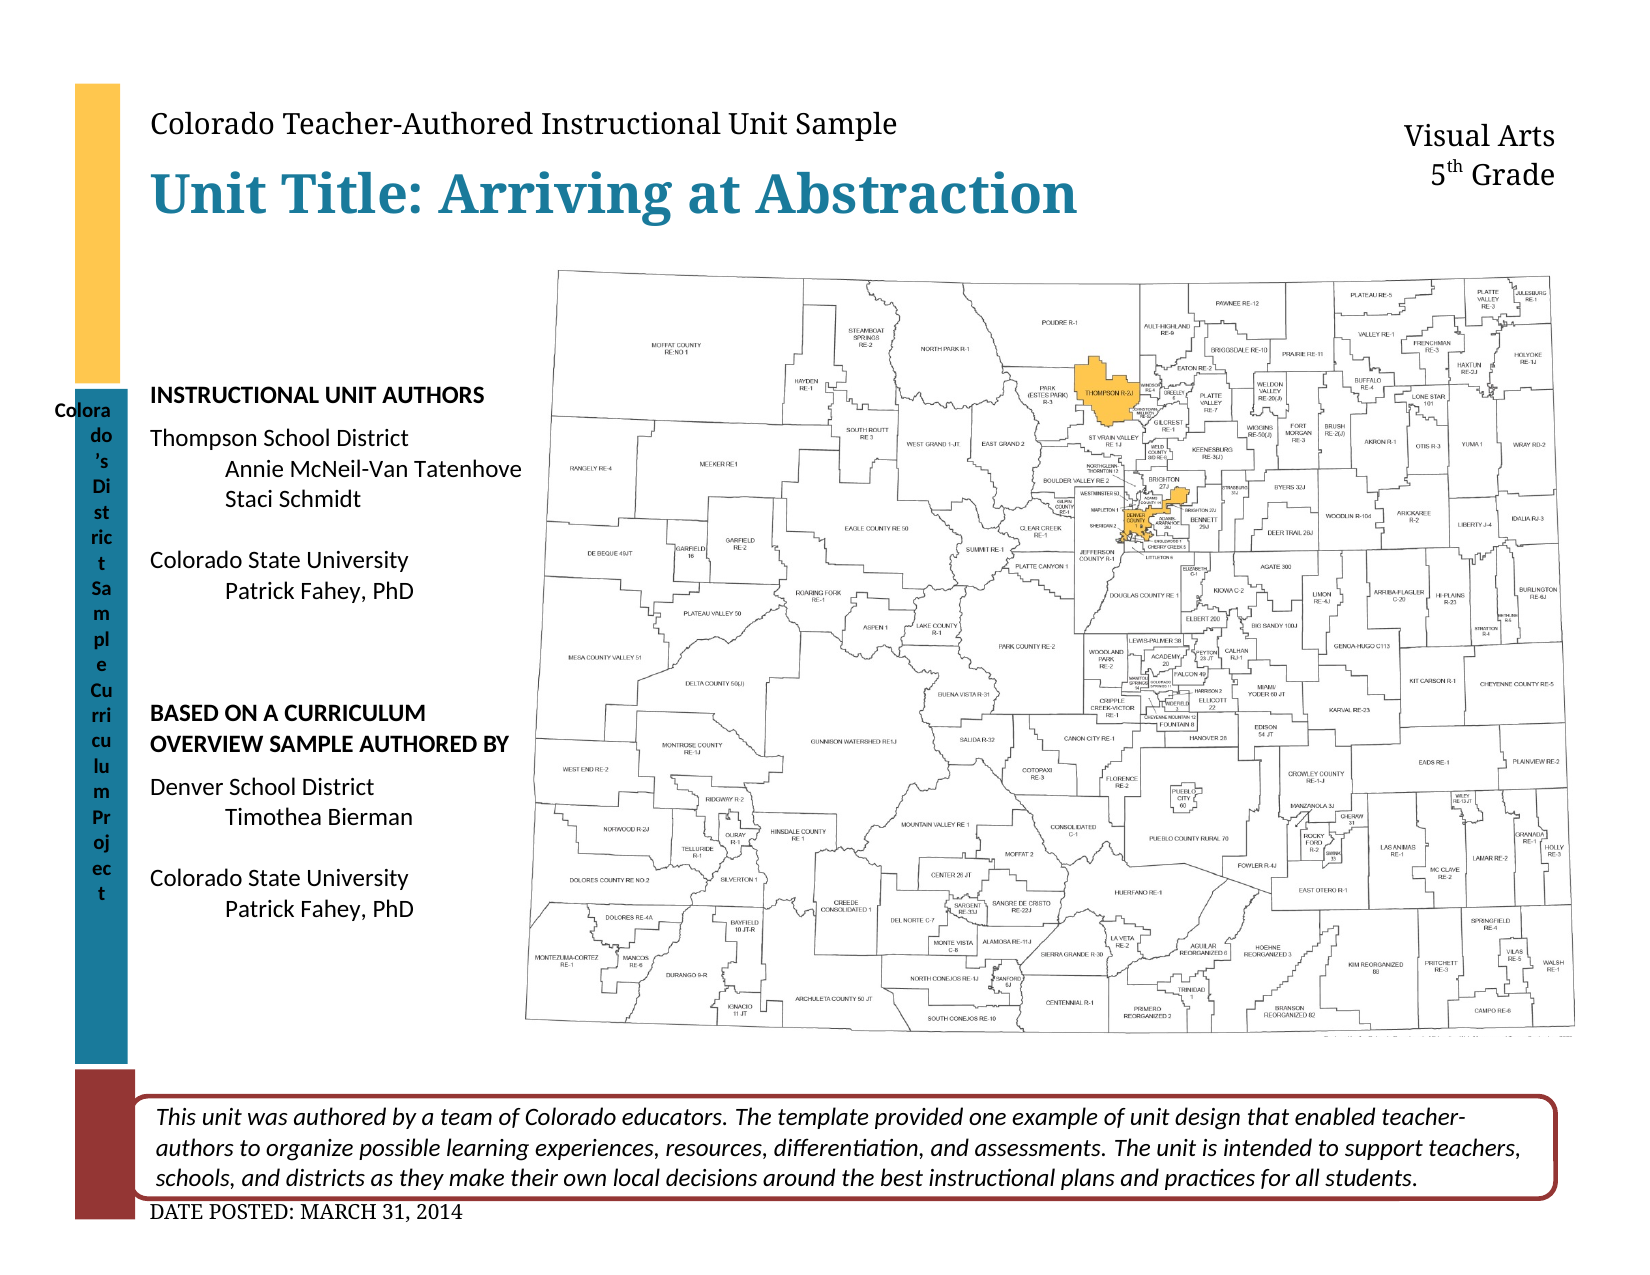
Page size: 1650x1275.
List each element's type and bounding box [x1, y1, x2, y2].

picture [525, 266, 1575, 1037]
